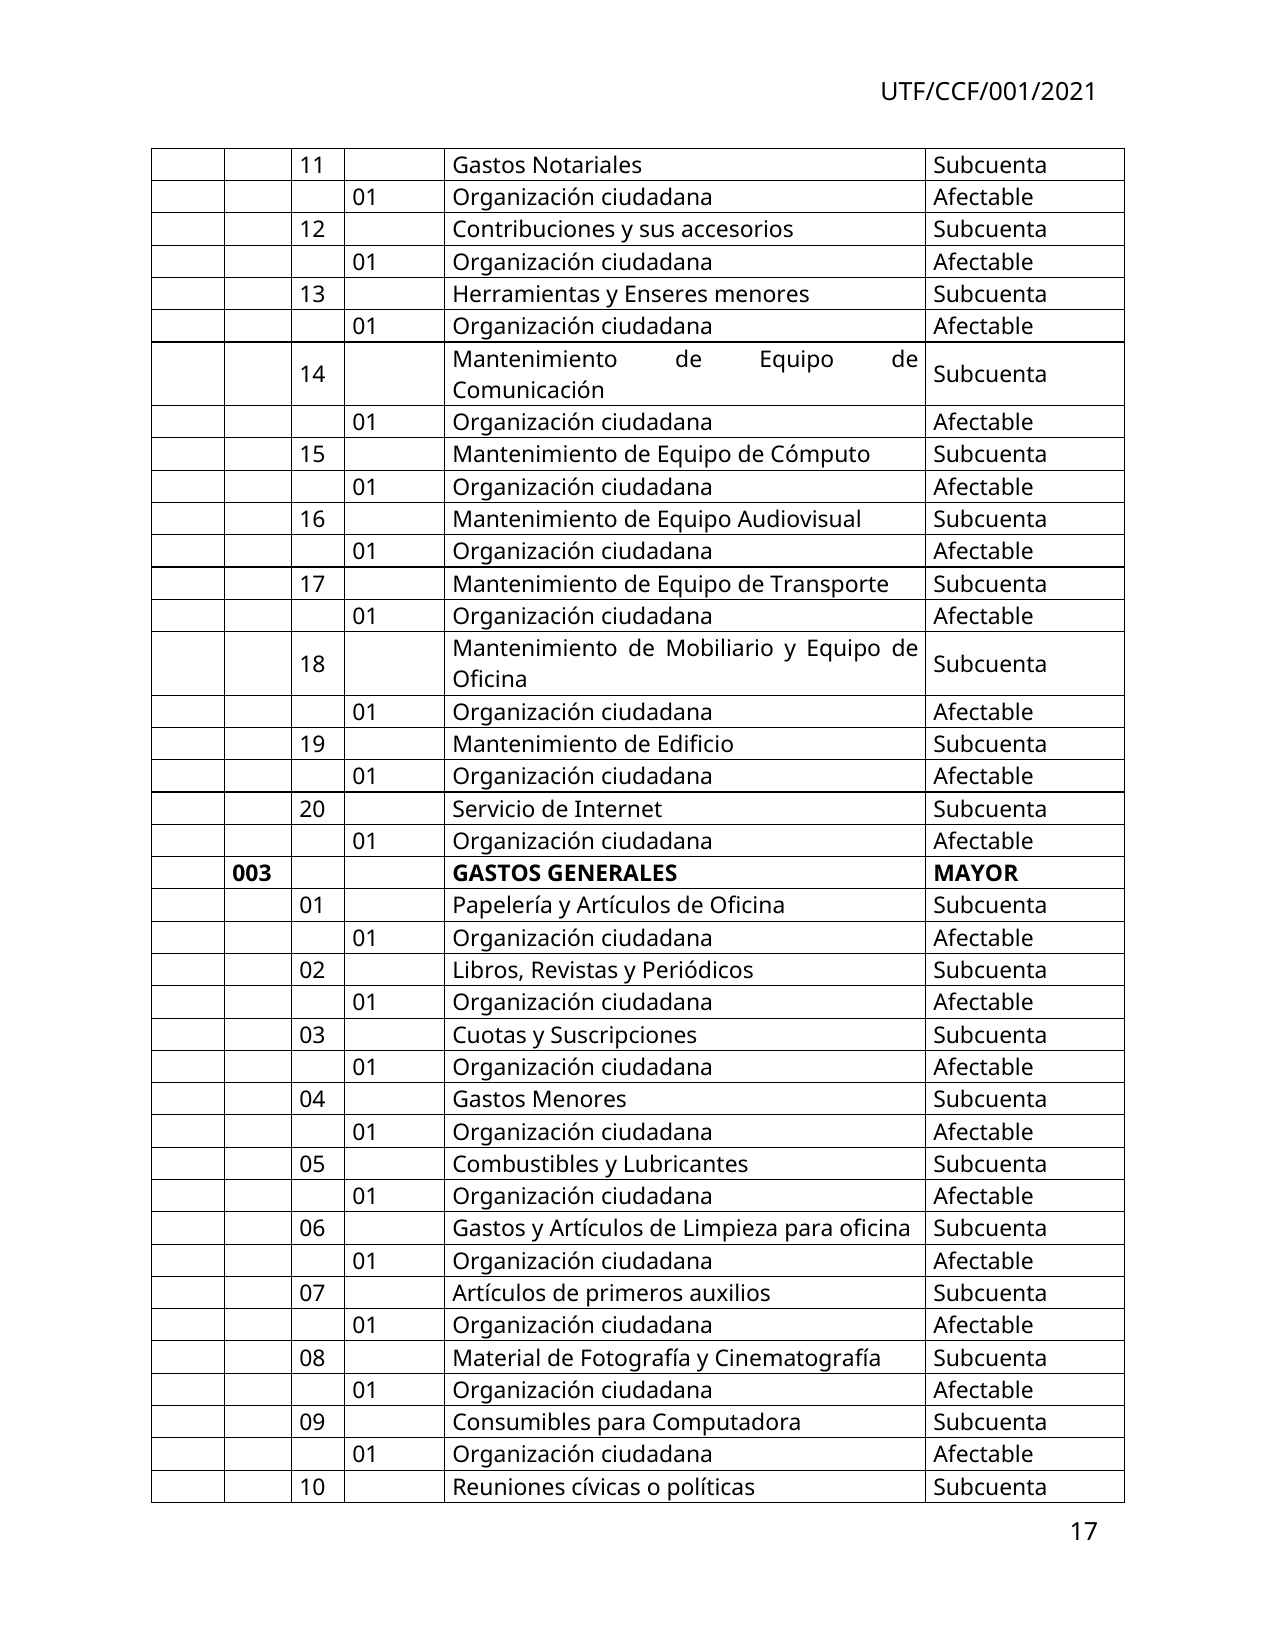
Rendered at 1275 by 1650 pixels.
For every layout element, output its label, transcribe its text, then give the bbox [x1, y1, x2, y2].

table_cell [225, 535, 291, 566]
table_cell [345, 278, 444, 309]
table_cell [152, 1406, 224, 1437]
table_cell MAYOR [926, 857, 1124, 888]
table_cell [152, 1083, 224, 1114]
table_cell [152, 1245, 224, 1276]
table_cell [152, 632, 224, 694]
table_cell Organización ciudadana [445, 1180, 925, 1211]
table_cell [345, 1148, 444, 1179]
table_cell [225, 1341, 291, 1373]
table_cell GASTOS GENERALES [445, 857, 925, 888]
table_cell Papelería y Artículos de Oficina [445, 889, 925, 921]
table_cell 01 [345, 696, 444, 727]
table_cell Subcuenta [926, 1212, 1124, 1243]
table_cell 01 [345, 1245, 444, 1276]
table_cell 01 [345, 600, 444, 631]
table_cell Organización ciudadana [445, 1115, 925, 1147]
table_cell [292, 181, 344, 212]
table_cell Subcuenta [926, 1471, 1124, 1502]
table_cell Organización ciudadana [445, 1374, 925, 1405]
table_cell [225, 728, 291, 759]
table_cell [292, 825, 344, 856]
table_cell [292, 600, 344, 631]
table_cell [225, 1115, 291, 1147]
table_cell Afectable [926, 760, 1124, 791]
table_cell [225, 1083, 291, 1114]
table_cell Organización ciudadana [445, 696, 925, 727]
table_cell [292, 760, 344, 791]
table_cell Artículos de primeros auxilios [445, 1277, 925, 1308]
table_cell [345, 438, 444, 469]
table_cell [225, 760, 291, 791]
table_cell 01 [345, 986, 444, 1017]
table_cell [152, 246, 224, 277]
table_cell 03 [292, 1019, 344, 1050]
table_cell Mantenimiento de Equipo Audiovisual [445, 503, 925, 534]
table_cell 01 [345, 1374, 444, 1405]
table_cell 17 [292, 568, 344, 599]
table_cell [152, 793, 224, 824]
table_cell Subcuenta [926, 632, 1124, 694]
table_cell Contribuciones y sus accesorios [445, 213, 925, 244]
table_cell Afectable [926, 986, 1124, 1017]
table_cell [292, 1051, 344, 1082]
table_cell [345, 632, 444, 694]
table_cell 13 [292, 278, 344, 309]
table_cell [152, 1374, 224, 1405]
table_cell Subcuenta [926, 149, 1124, 180]
table_cell 18 [292, 632, 344, 694]
table_cell [225, 1277, 291, 1308]
table_cell [345, 728, 444, 759]
table_cell [292, 1245, 344, 1276]
table_cell [152, 1212, 224, 1243]
table_cell Afectable [926, 471, 1124, 502]
table_cell [152, 760, 224, 791]
table_cell [225, 696, 291, 727]
table_cell Afectable [926, 1245, 1124, 1276]
table_cell Subcuenta [926, 1406, 1124, 1437]
table_cell Afectable [926, 1438, 1124, 1469]
table_cell [292, 310, 344, 341]
table_cell 12 [292, 213, 344, 244]
table_cell [152, 1438, 224, 1469]
table_cell [225, 1406, 291, 1437]
table_cell Mantenimiento de Equipo de Comunicación [445, 343, 925, 405]
table_cell 01 [292, 889, 344, 921]
table_cell Subcuenta [926, 278, 1124, 309]
table_cell 01 [345, 246, 444, 277]
table_cell 16 [292, 503, 344, 534]
table_cell [225, 1309, 291, 1340]
table_cell [152, 181, 224, 212]
table_cell Consumibles para Computadora [445, 1406, 925, 1437]
table_cell [152, 471, 224, 502]
table_cell [152, 503, 224, 534]
table_cell [292, 471, 344, 502]
table_cell [225, 954, 291, 985]
table_cell 01 [345, 471, 444, 502]
table_cell [225, 181, 291, 212]
table_cell [152, 149, 224, 180]
table_cell Subcuenta [926, 793, 1124, 824]
table_cell 09 [292, 1406, 344, 1437]
table_cell Subcuenta [926, 1083, 1124, 1114]
table_cell Afectable [926, 535, 1124, 566]
table_cell [225, 825, 291, 856]
table_cell [152, 1341, 224, 1373]
table_cell 01 [345, 310, 444, 341]
table_cell [292, 922, 344, 953]
table_cell [152, 1180, 224, 1211]
table_cell [345, 1277, 444, 1308]
table_cell [225, 149, 291, 180]
table_cell [225, 1212, 291, 1243]
table_cell 20 [292, 793, 344, 824]
table_cell Afectable [926, 922, 1124, 953]
table_cell [152, 1309, 224, 1340]
table_cell Organización ciudadana [445, 181, 925, 212]
table_cell [152, 954, 224, 985]
table_cell Organización ciudadana [445, 922, 925, 953]
table_cell [292, 857, 344, 888]
table_cell Mantenimiento de Mobiliario y Equipo de Oficina [445, 632, 925, 694]
table_cell [345, 793, 444, 824]
table_cell [225, 406, 291, 437]
table_cell [152, 343, 224, 405]
table_cell [152, 1277, 224, 1308]
table_cell Afectable [926, 1051, 1124, 1082]
table_cell 19 [292, 728, 344, 759]
table_cell [225, 922, 291, 953]
table_cell [292, 1374, 344, 1405]
table_cell 01 [345, 181, 444, 212]
table_cell [345, 213, 444, 244]
table_cell 02 [292, 954, 344, 985]
table_cell Gastos y Artículos de Limpieza para oficina [445, 1212, 925, 1243]
table_cell [292, 1438, 344, 1469]
table_cell 01 [345, 922, 444, 953]
table_cell 01 [345, 1115, 444, 1147]
table_cell Organización ciudadana [445, 1245, 925, 1276]
table_cell [345, 1083, 444, 1114]
table_cell Organización ciudadana [445, 600, 925, 631]
table_cell [225, 632, 291, 694]
table_cell [225, 343, 291, 405]
table_cell Afectable [926, 696, 1124, 727]
table_cell Organización ciudadana [445, 1438, 925, 1469]
table_cell 01 [345, 1309, 444, 1340]
table_cell [292, 1115, 344, 1147]
table_cell [152, 406, 224, 437]
table_cell [225, 568, 291, 599]
table_cell [292, 246, 344, 277]
table_cell [152, 696, 224, 727]
table_cell 08 [292, 1341, 344, 1373]
table_cell Herramientas y Enseres menores [445, 278, 925, 309]
table_cell 01 [345, 1051, 444, 1082]
table_cell [225, 1148, 291, 1179]
table_cell Subcuenta [926, 438, 1124, 469]
table_cell Organización ciudadana [445, 471, 925, 502]
table_cell Afectable [926, 825, 1124, 856]
table_cell Afectable [926, 406, 1124, 437]
table_cell [152, 857, 224, 888]
table_cell Gastos Menores [445, 1083, 925, 1114]
table_cell Subcuenta [926, 503, 1124, 534]
table_cell [225, 1374, 291, 1405]
table_cell [292, 1180, 344, 1211]
table_cell [225, 1019, 291, 1050]
table_cell [152, 1471, 224, 1502]
table_cell Afectable [926, 310, 1124, 341]
table_cell [292, 535, 344, 566]
table_cell [225, 889, 291, 921]
table_cell Gastos Notariales [445, 149, 925, 180]
table_cell [292, 1309, 344, 1340]
table_cell [345, 889, 444, 921]
table_cell [225, 1051, 291, 1082]
table_cell [225, 246, 291, 277]
table_cell [225, 1471, 291, 1502]
table_cell [225, 471, 291, 502]
table_cell 01 [345, 406, 444, 437]
table_cell Organización ciudadana [445, 986, 925, 1017]
table_cell [152, 213, 224, 244]
table_cell [225, 310, 291, 341]
table_cell [225, 600, 291, 631]
table_cell Mantenimiento de Equipo de Cómputo [445, 438, 925, 469]
table_cell Combustibles y Lubricantes [445, 1148, 925, 1179]
table_cell Cuotas y Suscripciones [445, 1019, 925, 1050]
table_cell [152, 438, 224, 469]
table_cell Afectable [926, 1115, 1124, 1147]
table_cell Organización ciudadana [445, 535, 925, 566]
table_cell Libros, Revistas y Periódicos [445, 954, 925, 985]
table_cell [345, 503, 444, 534]
table_cell [345, 1019, 444, 1050]
table_cell [292, 406, 344, 437]
table_cell [345, 1341, 444, 1373]
table_cell 01 [345, 535, 444, 566]
table_cell Subcuenta [926, 568, 1124, 599]
table_cell Afectable [926, 1374, 1124, 1405]
table_cell [292, 696, 344, 727]
table_cell Mantenimiento de Edificio [445, 728, 925, 759]
table_cell [152, 1019, 224, 1050]
table_cell [225, 1180, 291, 1211]
table_cell Servicio de Internet [445, 793, 925, 824]
table_cell [345, 1471, 444, 1502]
table_cell [152, 986, 224, 1017]
table_cell Organización ciudadana [445, 406, 925, 437]
table_cell 15 [292, 438, 344, 469]
table_cell [345, 343, 444, 405]
table_cell [152, 535, 224, 566]
table_cell 01 [345, 760, 444, 791]
table_cell Organización ciudadana [445, 760, 925, 791]
table_cell [225, 793, 291, 824]
table_cell 14 [292, 343, 344, 405]
table_cell Subcuenta [926, 213, 1124, 244]
table_cell Afectable [926, 1309, 1124, 1340]
table_cell Subcuenta [926, 1277, 1124, 1308]
table_cell 01 [345, 825, 444, 856]
table_cell [345, 857, 444, 888]
table_cell [152, 310, 224, 341]
table_cell [225, 438, 291, 469]
table_cell [152, 922, 224, 953]
table_cell Organización ciudadana [445, 825, 925, 856]
table_cell 01 [345, 1180, 444, 1211]
table_cell [152, 889, 224, 921]
table_cell [152, 568, 224, 599]
table_cell [345, 954, 444, 985]
table_cell Subcuenta [926, 889, 1124, 921]
table_cell [225, 278, 291, 309]
table_cell [345, 1212, 444, 1243]
table_cell Subcuenta [926, 1148, 1124, 1179]
table_cell 07 [292, 1277, 344, 1308]
table_cell [345, 568, 444, 599]
table_cell 06 [292, 1212, 344, 1243]
table_cell Subcuenta [926, 343, 1124, 405]
table_cell Organización ciudadana [445, 310, 925, 341]
table_cell 10 [292, 1471, 344, 1502]
table_cell Organización ciudadana [445, 1051, 925, 1082]
table_cell 05 [292, 1148, 344, 1179]
table_cell [152, 600, 224, 631]
table_cell [152, 278, 224, 309]
table_cell 04 [292, 1083, 344, 1114]
table_cell [345, 1406, 444, 1437]
table_cell [345, 149, 444, 180]
table_cell Afectable [926, 1180, 1124, 1211]
table_cell [152, 728, 224, 759]
table_cell 11 [292, 149, 344, 180]
table_cell Afectable [926, 600, 1124, 631]
table_cell [225, 1245, 291, 1276]
table_cell 01 [345, 1438, 444, 1469]
table_cell 003 [225, 857, 291, 888]
table_cell [225, 503, 291, 534]
table_cell [152, 1148, 224, 1179]
table_cell Afectable [926, 246, 1124, 277]
table_cell Subcuenta [926, 1019, 1124, 1050]
table_cell [152, 1051, 224, 1082]
table_cell Organización ciudadana [445, 246, 925, 277]
table_cell Subcuenta [926, 1341, 1124, 1373]
table_cell Mantenimiento de Equipo de Transporte [445, 568, 925, 599]
table_cell Afectable [926, 181, 1124, 212]
table_cell Subcuenta [926, 728, 1124, 759]
table_cell [225, 213, 291, 244]
table_cell [152, 1115, 224, 1147]
table_cell Reuniones cívicas o políticas [445, 1471, 925, 1502]
table_cell [225, 986, 291, 1017]
table_cell Subcuenta [926, 954, 1124, 985]
table_cell [152, 825, 224, 856]
table_cell Material de Fotografía y Cinematografía [445, 1341, 925, 1373]
table_cell [292, 986, 344, 1017]
table_cell [225, 1438, 291, 1469]
table_cell Organización ciudadana [445, 1309, 925, 1340]
